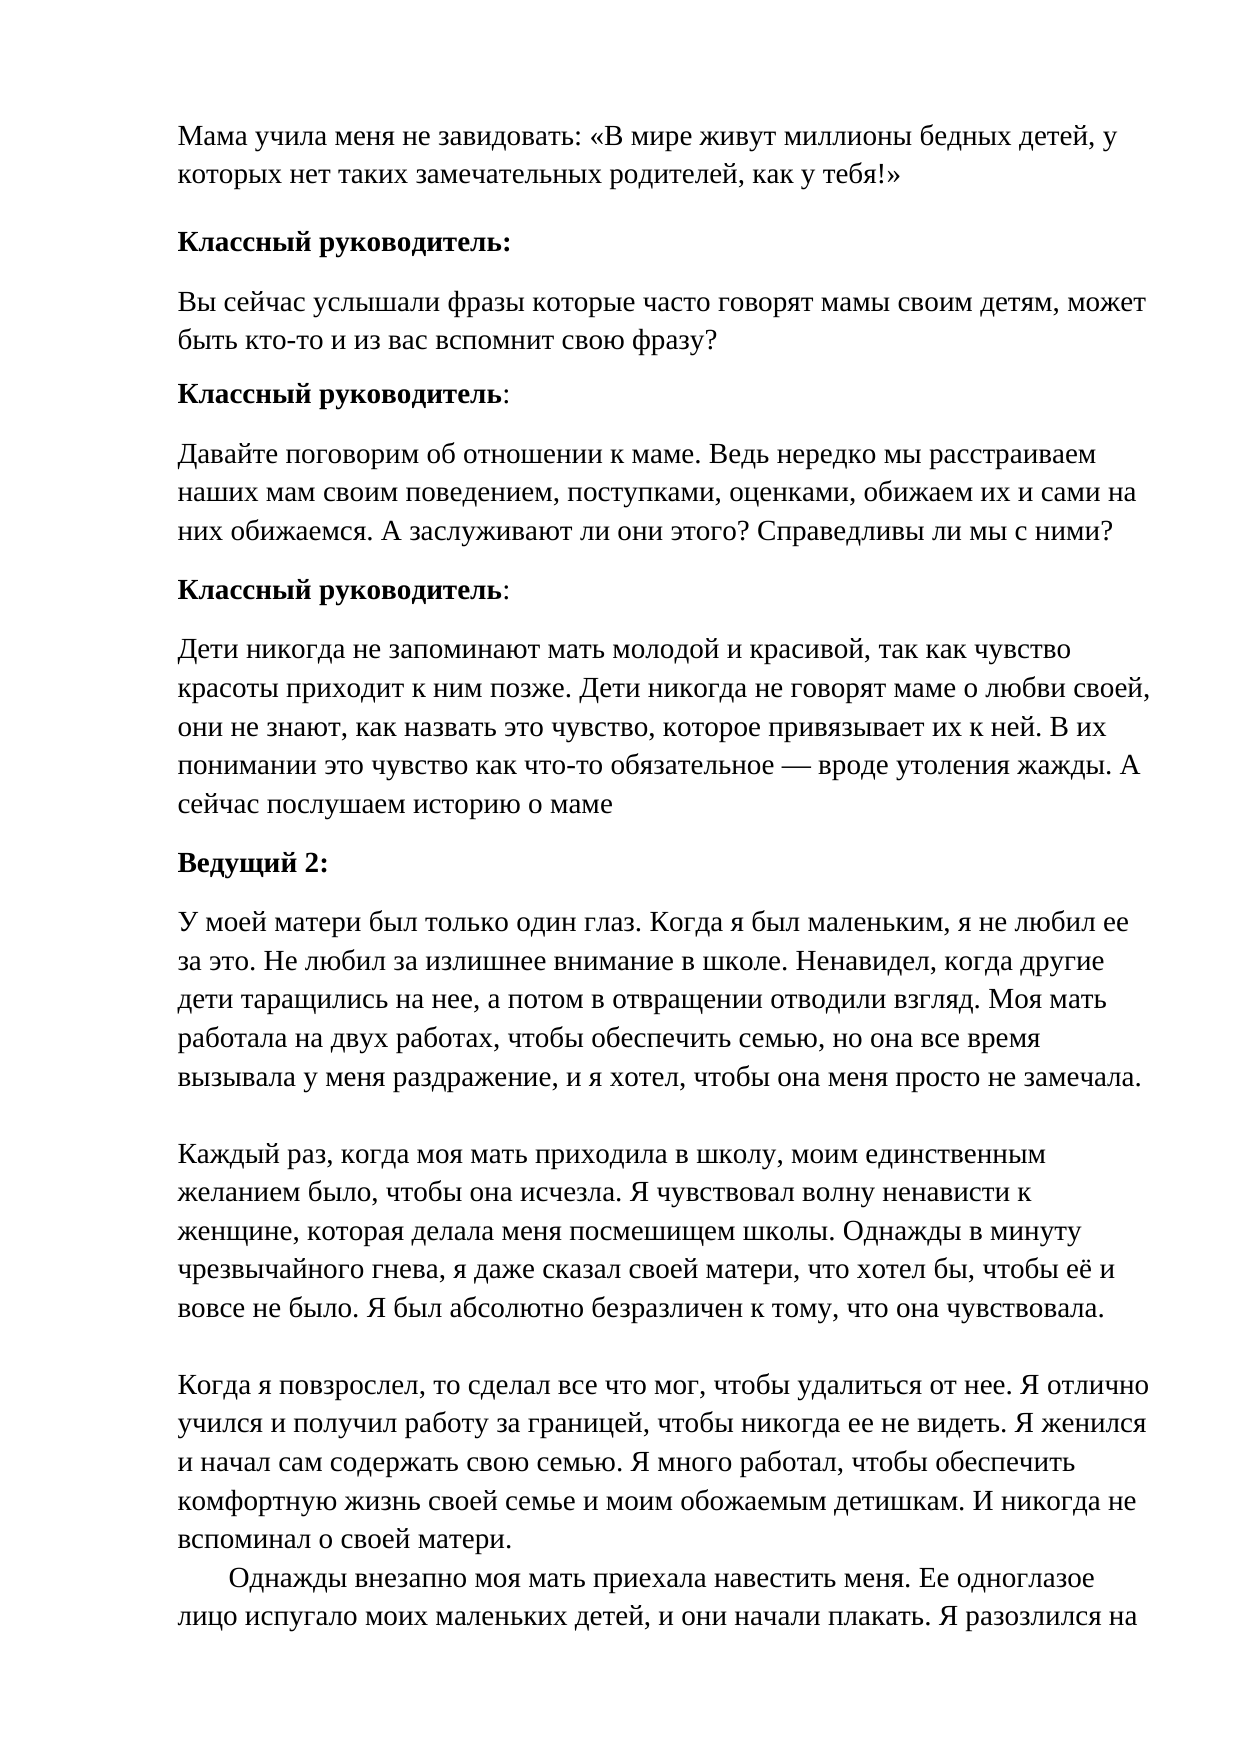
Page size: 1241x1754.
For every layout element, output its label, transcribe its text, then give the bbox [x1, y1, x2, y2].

text Давайте поговорим об отношении к маме. Ведь нередко мы расстраиваем наших мам своим поведением, поступками, оценками, обижаем их и сами на них обижаемся. А заслуживают ли они этого? Справедливы ли мы с ними? [177, 436, 1152, 546]
text Ведущий 2: [177, 845, 1152, 879]
text Дети никогда не запоминают мать молодой и красивой, так как чувство красоты приходит к ним позже. Дети никогда не говорят маме о любви своей, они не знают, как назвать это чувство, которое привязывает их к ней. В их понимании это чувство как что-то обязательное — вроде утоления жажды. А сейчас послушаем историю о маме [177, 632, 1152, 819]
text Классный руководитель: [177, 572, 1152, 606]
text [177, 904, 1152, 1632]
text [177, 118, 1152, 190]
subtitle Классный руководитель: [177, 224, 1152, 258]
subtitle Вы сейчас услышали фразы которые часто говорят мамы своим детям, может быть кто-то и из вас вспомнит свою фразу? [177, 284, 1152, 356]
text Классный руководитель: [177, 376, 1152, 410]
